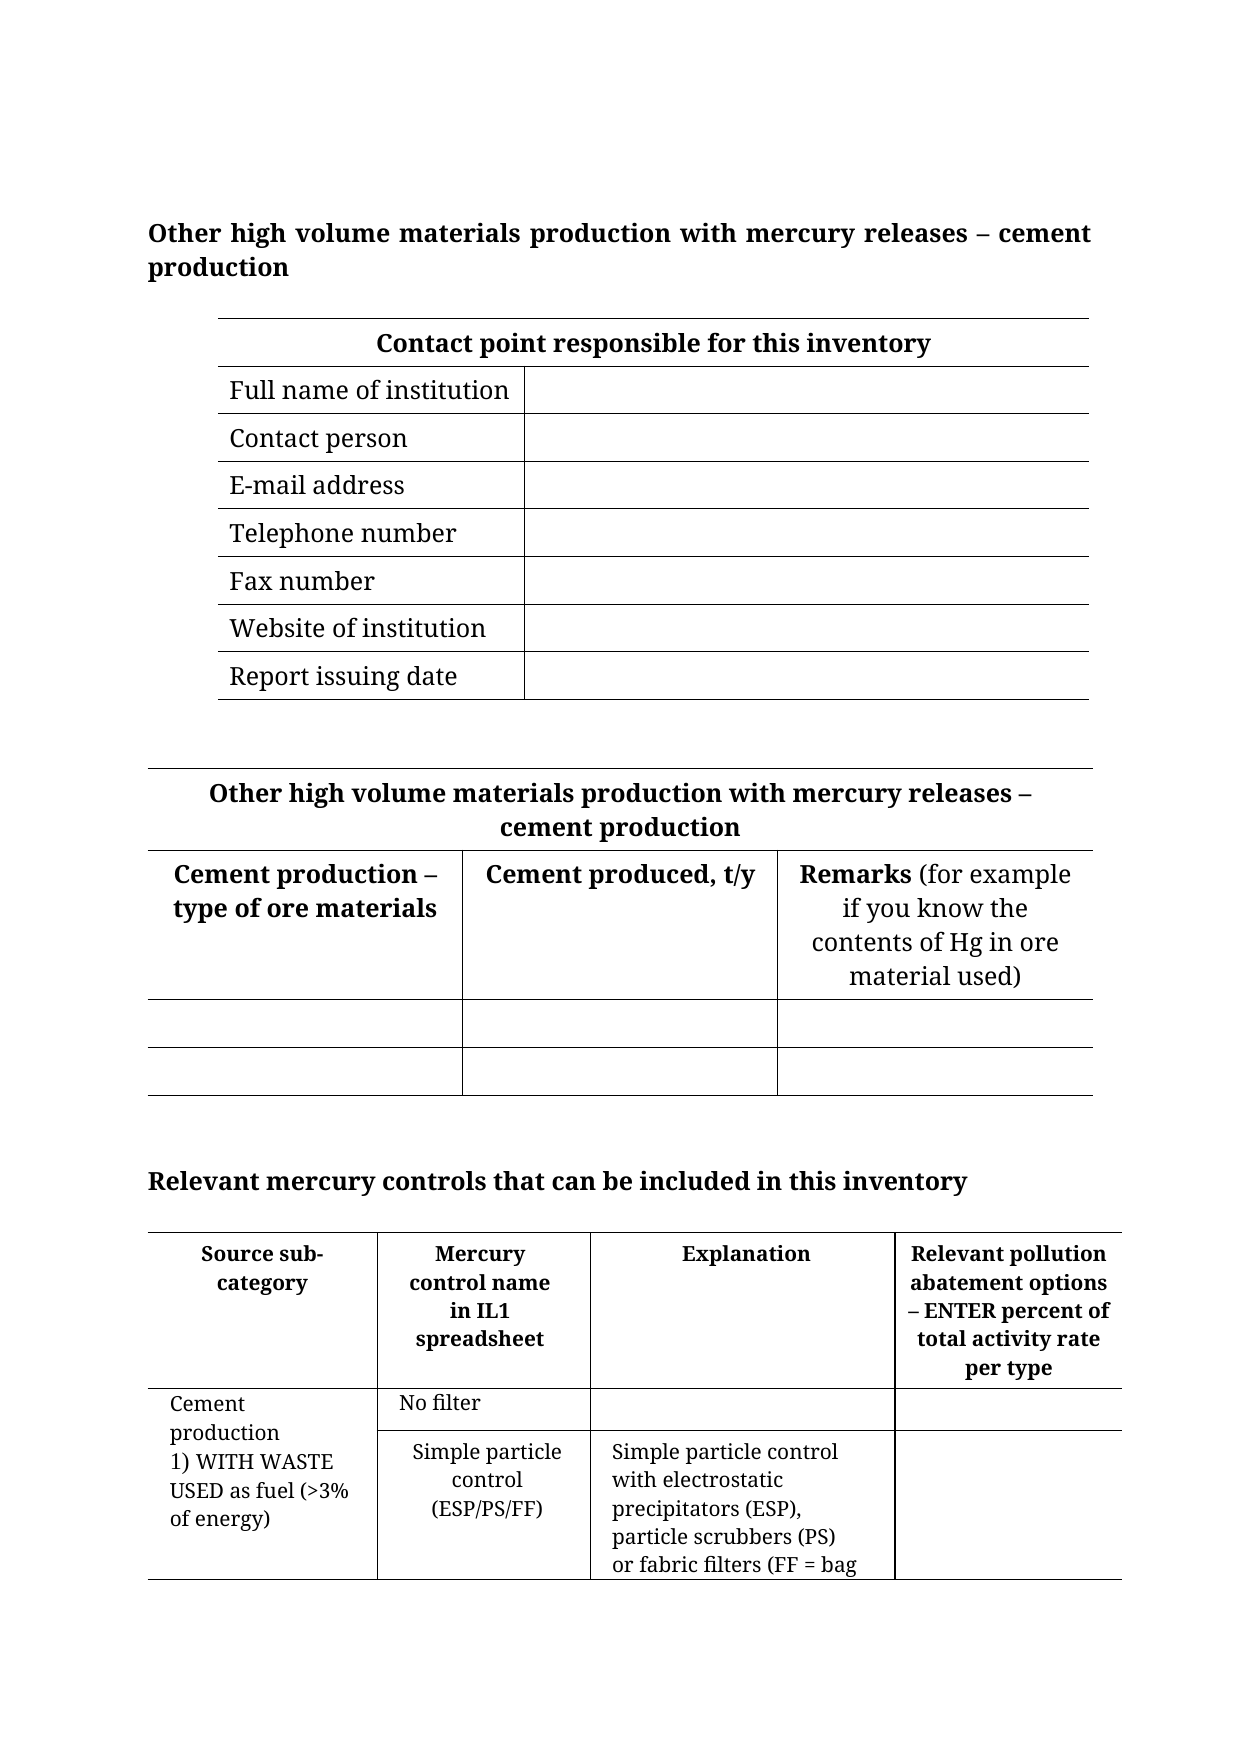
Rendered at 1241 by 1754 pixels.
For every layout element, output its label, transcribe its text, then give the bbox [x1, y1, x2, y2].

table_cell [525, 605, 1089, 651]
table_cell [591, 1431, 894, 1579]
table_cell [148, 1000, 462, 1047]
table_cell [525, 462, 1089, 508]
table_cell [525, 367, 1089, 413]
table_header Source sub-category [148, 1233, 377, 1388]
table_header Contact point responsible for this inventory [218, 319, 1089, 366]
table_cell [525, 414, 1089, 461]
table_header Mercury control name in IL1 spreadsheet [378, 1233, 590, 1388]
table_cell Remarks (for example if you know the contents of Hg in ore material used) [778, 851, 1093, 999]
table_cell [148, 1048, 462, 1094]
table_cell Contact person [218, 414, 524, 461]
text Relevant mercury controls that can be included in this inventory [148, 1164, 1093, 1198]
table_cell [778, 1048, 1093, 1094]
table_cell No filter [378, 1389, 590, 1429]
table_header Explanation [591, 1233, 894, 1388]
table_cell [525, 557, 1089, 603]
table_cell Cement production WITH WASTE USED as fuel (>3% of energy) / Cement production WITH NO/LOW WASTE use as fuel [148, 1389, 377, 1579]
table_cell [896, 1389, 1122, 1429]
table_header Other high volume materials production with mercury releases – cement production [148, 769, 1093, 849]
table_cell [463, 1048, 777, 1094]
table_cell [463, 1000, 777, 1047]
text Other high volume materials production with mercury releases – cement production [148, 216, 1093, 284]
table_cell Full name of institution [218, 367, 524, 413]
table_cell [525, 652, 1089, 699]
table_cell [896, 1431, 1122, 1579]
table_cell Cement production – type of ore materials [148, 851, 462, 999]
table_cell Report issuing date [218, 652, 524, 699]
table_cell E-mail address [218, 462, 524, 508]
table_cell [778, 1000, 1093, 1047]
table_cell Website of institution [218, 605, 524, 651]
table_cell [591, 1389, 894, 1429]
table_cell Cement produced, t/y [463, 851, 777, 999]
table_cell [525, 509, 1089, 556]
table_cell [378, 1431, 590, 1579]
table_cell Telephone number [218, 509, 524, 556]
table_cell Fax number [218, 557, 524, 603]
table_header Relevant pollution abatement options – ENTER percent of total activity rate per type [896, 1233, 1122, 1388]
